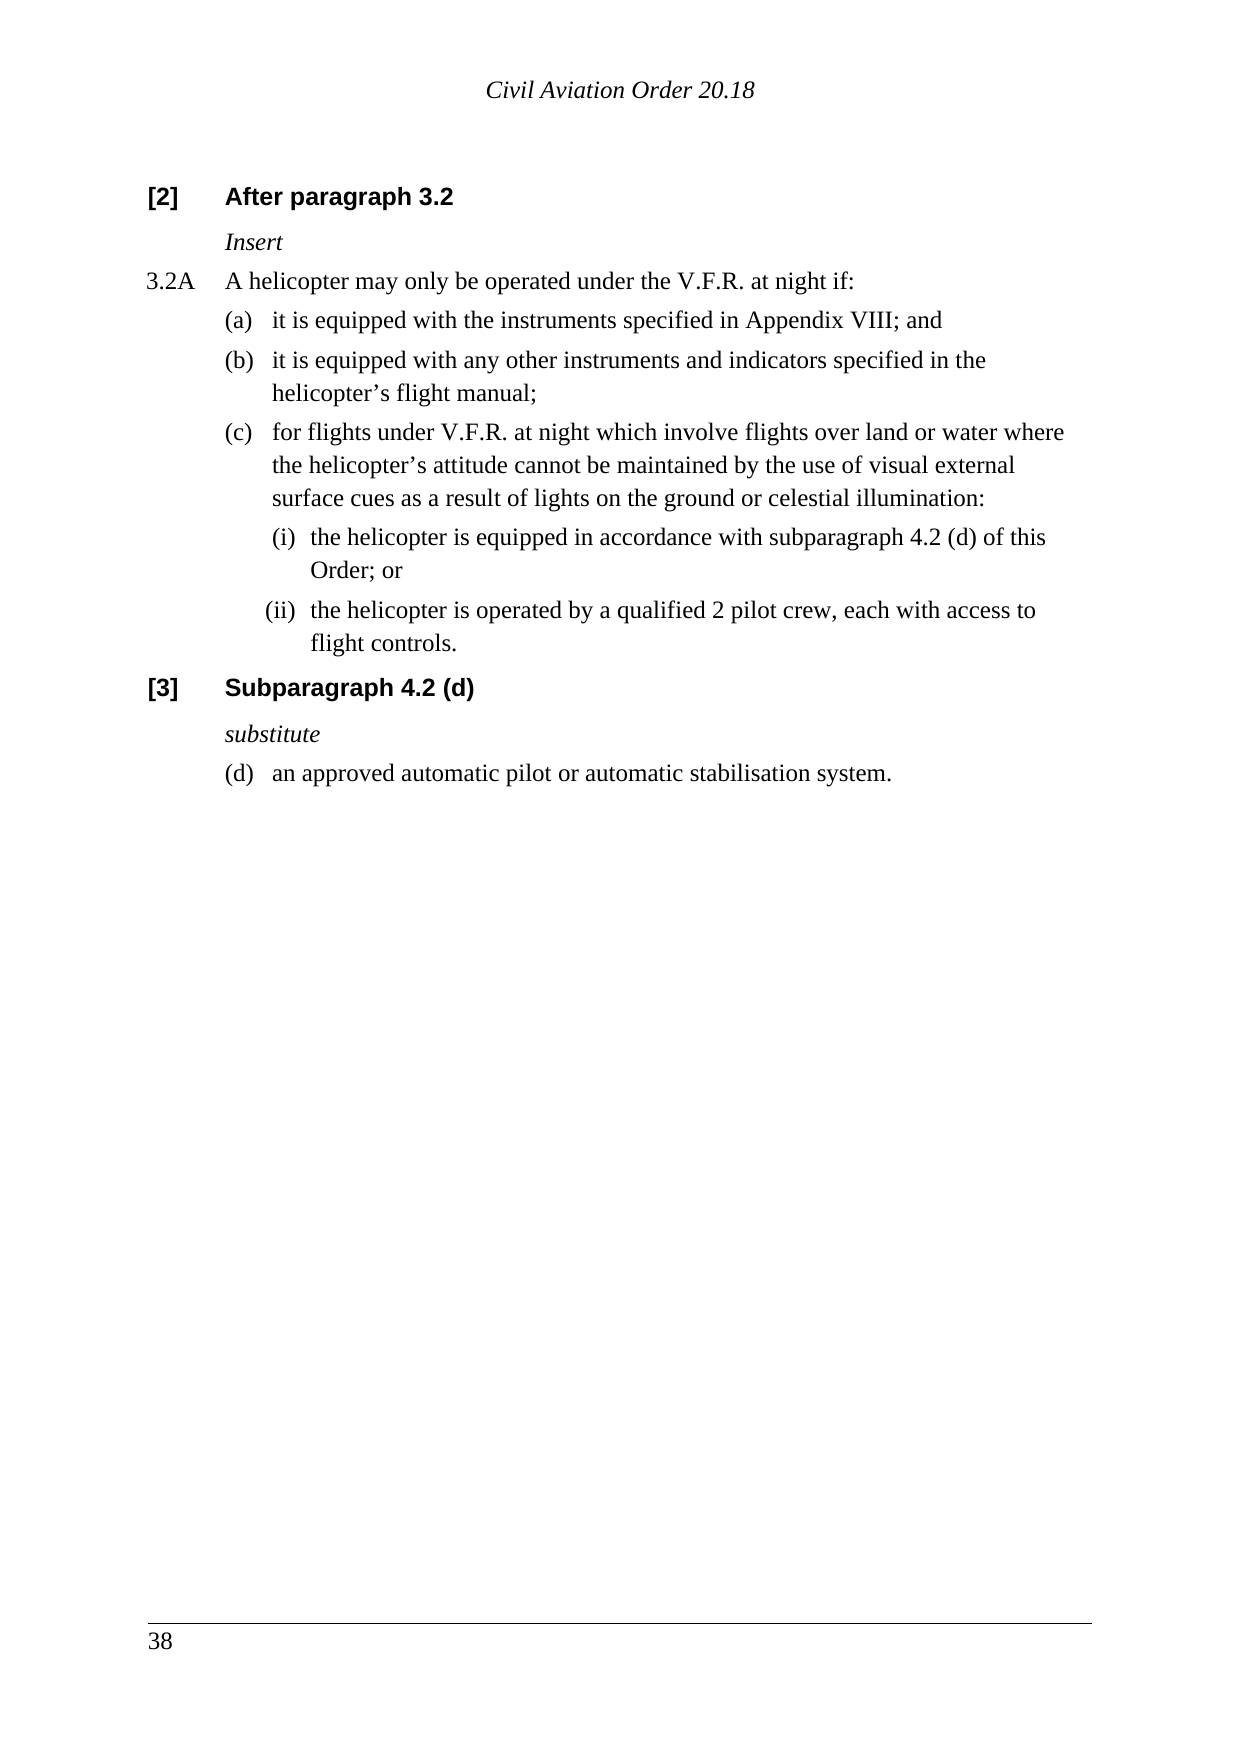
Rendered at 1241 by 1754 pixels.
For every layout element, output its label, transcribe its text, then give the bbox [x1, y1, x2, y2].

text substitute [224, 719, 1092, 748]
text [2] After paragraph 3.2 [148, 182, 1092, 210]
text (c) for flights under V.F.R. at night which involve flights over land or water where the helicopter’s attitude cannot be maintained by the use of visual external surface cues as a result of lights on the ground or celestial illumination: [224, 417, 1092, 512]
text (ii) the helicopter is operated by a qualified 2 pilot crew, each with access to flight controls. [195, 595, 1092, 657]
text (b) it is equipped with any other instruments and indicators specified in the helicopter’s flight manual; [224, 345, 1092, 407]
text 3.2A A helicopter may only be operated under the V.F.R. at night if: [118, 266, 1092, 295]
text Insert [224, 227, 1092, 256]
text (d) an approved automatic pilot or automatic stabilisation system. [224, 758, 1092, 787]
text [3] Subparagraph 4.2 (d) [148, 673, 1092, 702]
text (i) the helicopter is equipped in accordance with subparagraph 4.2 (d) of this Order; or [195, 522, 1092, 584]
text (a) it is equipped with the instruments specified in Appendix VIII; and [224, 306, 1092, 334]
